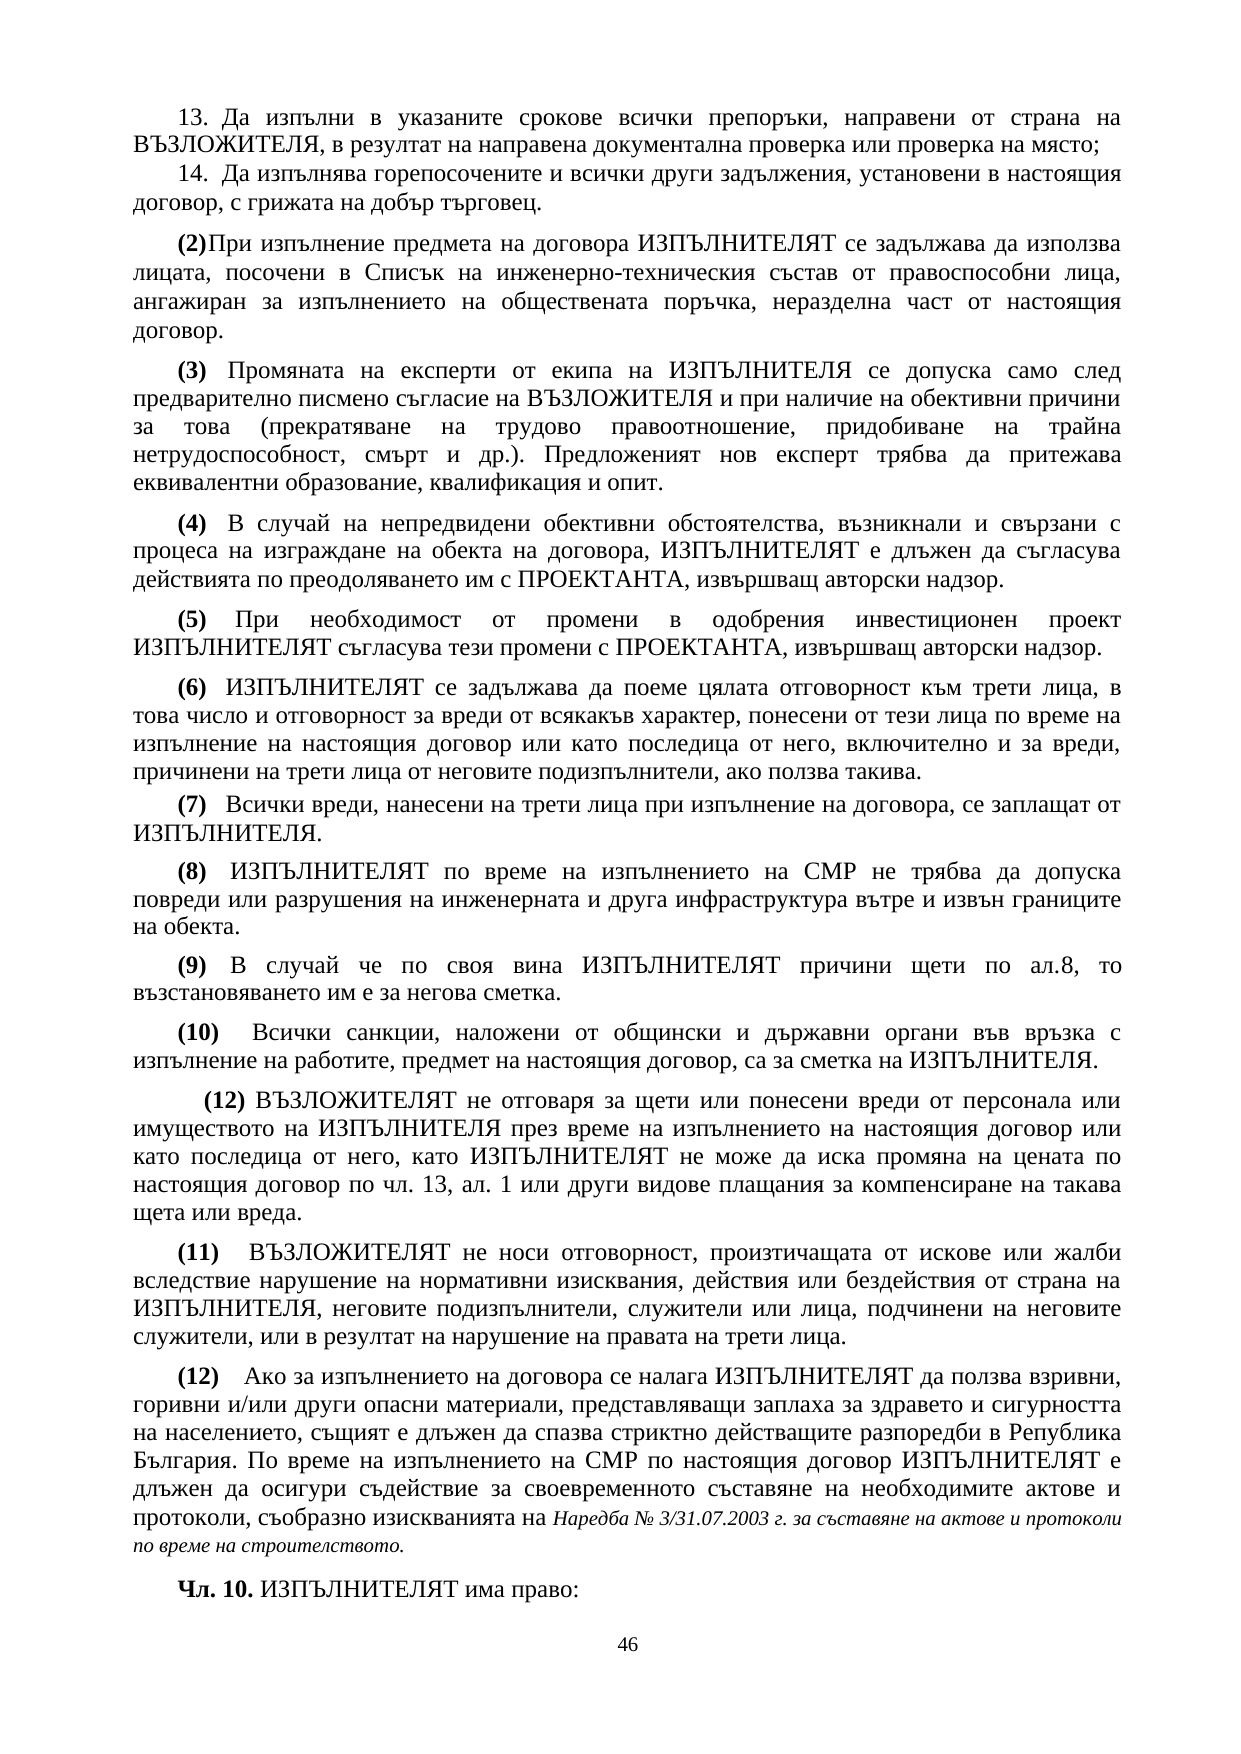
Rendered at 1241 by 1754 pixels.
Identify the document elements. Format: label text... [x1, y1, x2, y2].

list Ако за изпълнението на договора се налага ИЗПЪЛНИТЕЛЯТ да ползва взривни, горивни и/или други опасни материали, представляващи заплаха за здравето и сигурността на населението, същият е длъжен да спазва стриктно действащите разпоредби в Република България. По време на изпълнението на СМР по настоящия договор ИЗПЪЛНИТЕЛЯТ е длъжен да осигури съдействие за своевременното съставяне на необходимите актове и протоколи, съобразно изискванията на Наредба № 3/31.07.2003 г. за съставяне на актове и протоколи по време на строителството. [133, 1362, 1122, 1558]
list Всички санкции, наложени от общински и държавни органи във връзка с изпълнение на работите, предмет на настоящия договор, са за сметка на ИЗПЪЛНИТЕЛЯ. [133, 1018, 1122, 1074]
list Промяната на експерти от екипа на ИЗПЪЛНИТЕЛЯ се допуска само след предварително писмено съгласие на ВЪЗЛОЖИТЕЛЯ и при наличие на обективни причини за това (прекратяване на трудово правоотношение, придобиване на трайна нетрудоспособност, смърт и др.). Предложеният нов експерт трябва да притежава еквивалентни образование, квалификация и опит. [133, 356, 1122, 496]
list В случай на непредвидени обективни обстоятелства, възникнали и свързани с процеса на изграждане на обекта на договора, ИЗПЪЛНИТЕЛЯТ е длъжен да съгласува действията по преодоляването им с ПРОЕКТАНТА, извършващ авторски надзор. [133, 508, 1122, 593]
list Да изпълни в указаните срокове всички препоръки, направени от страна на ВЪЗЛОЖИТЕЛЯ, в резултат на направена документална проверка или проверка на място; [133, 103, 1122, 158]
list Всички вреди, нанесени на трети лица при изпълнение на договора, се заплащат от ИЗПЪЛНИТЕЛЯ. [133, 789, 1122, 847]
list ИЗПЪЛНИТЕЛЯТ по време на изпълнението на СМР не трябва да допуска повреди или разрушения на инженерната и друга инфраструктура вътре и извън границите на обекта. [133, 858, 1122, 940]
text (12) ВЪЗЛОЖИТЕЛЯТ не отговаря за щети или понесени вреди от персонала или имуществото на ИЗПЪЛНИТЕЛЯ през време на изпълнението на настоящия договор или като последица от него, като ИЗПЪЛНИТЕЛЯТ не може да иска промяна на цената по настоящия договор по чл. 13, ал. 1 или други видове плащания за компенсиране на такава щета или вреда. [133, 1086, 1122, 1226]
list В случай че по своя вина ИЗПЪЛНИТЕЛЯТ причини щети по ал.8, то възстановяването им е за негова сметка. [133, 951, 1122, 1006]
list Да изпълнява горепосочените и всички други задължения, установени в настоящия договор, с грижата на добър търговец. [133, 158, 1122, 216]
list При изпълнение предмета на договора ИЗПЪЛНИТЕЛЯТ се задължава да използва лицата, посочени в Списък на инженерно-техническия състав от правоспособни лица, ангажиран за изпълнението на обществената поръчка, неразделна част от настоящия договор. [133, 228, 1122, 343]
list ИЗПЪЛНИТЕЛЯТ се задължава да поеме цялата отговорност към трети лица, в това число и отговорност за вреди от всякакъв характер, понесени от тези лица по време на изпълнение на настоящия договор или като последица от него, включително и за вреди, причинени на трети лица от неговите подизпълнители, ако ползва такива. [133, 673, 1122, 785]
list ВЪЗЛОЖИТЕЛЯТ не носи отговорност, произтичащата от искове или жалби вследствие нарушение на нормативни изисквания, действия или бездействия от страна на ИЗПЪЛНИТЕЛЯ, неговите подизпълнители, служители или лица, подчинени на неговите служители, или в резултат на нарушение на правата на трети лица. [133, 1238, 1122, 1350]
text Чл. 10. ИЗПЪЛНИТЕЛЯТ има право: [133, 1574, 1122, 1603]
list При необходимост от промени в одобрения инвестиционен проект ИЗПЪЛНИТЕЛЯТ съгласува тези промени с ПРОЕКТАНТА, извършващ авторски надзор. [133, 605, 1122, 661]
